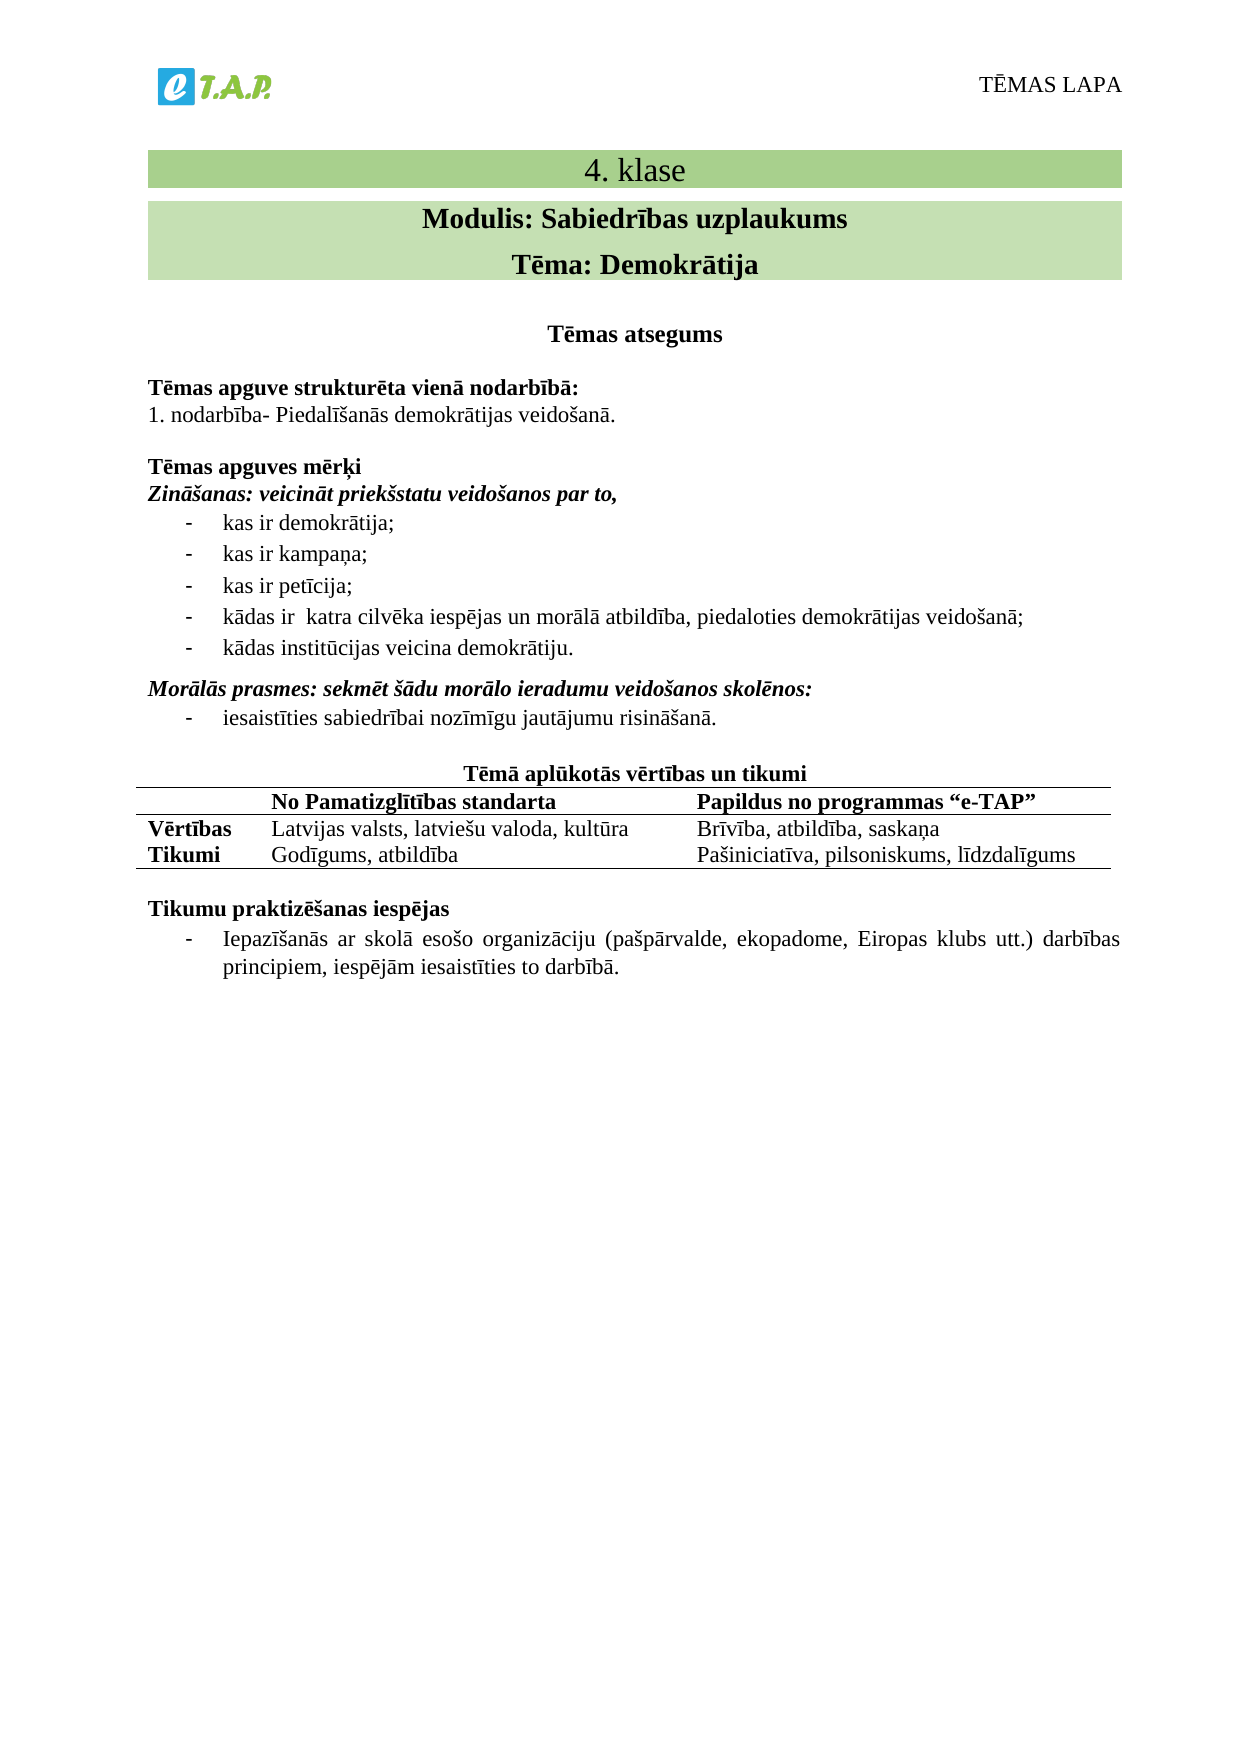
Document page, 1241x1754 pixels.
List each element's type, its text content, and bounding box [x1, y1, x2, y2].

table_header No Pamatizglītības standarta [260, 788, 685, 814]
text Modulis: Sabiedrības uzplaukums [148, 201, 1122, 234]
text Tikumu praktizēšanas iespējas [148, 895, 1122, 922]
table_cell Vērtības [136, 815, 260, 842]
table_cell Latvijas valsts, latviešu valoda, kultūra [260, 815, 685, 842]
list kādas institūcijas veicina demokrātiju. [185, 631, 1122, 662]
text Tēmā aplūkotās vērtības un tikumi [148, 760, 1122, 787]
table_cell Pašiniciatīva, pilsoniskums, līdzdalīgums [685, 842, 1111, 868]
text Tēmas atsegums [148, 319, 1122, 348]
text Tēma: Demokrātija [148, 247, 1122, 280]
table_cell Tikumi [136, 842, 260, 868]
text Tēmas apguves mērķi [148, 453, 1122, 480]
list kas ir petīcija; [185, 568, 1122, 600]
list kādas ir katra cilvēka iespējas un morālā atbildība, piedaloties demokrātijas veidošanā; [185, 600, 1122, 631]
text Morālās prasmes: sekmēt šādu morālo ieradumu veidošanos skolēnos: [148, 675, 1122, 701]
picture [147, 59, 279, 114]
text Zināšanas: veicināt priekšstatu veidošanos par to, [148, 480, 1122, 506]
text Tēmas apguve strukturēta vienā nodarbībā: [148, 374, 1122, 401]
list kas ir demokrātija; [185, 506, 1122, 537]
text 1. nodarbība- Piedalīšanās demokrātijas veidošanā. [148, 401, 1122, 427]
text Iepazīšanās ar skolā esošo organizāciju (pašpārvalde, ekopadome, Eiropas klubs utt.) darbības principiem, iespējām iesaistīties to darbībā. [185, 922, 1122, 979]
table_cell Godīgums, atbildība [260, 842, 685, 868]
table_header Papildus no programmas “e-TAP” [685, 788, 1111, 814]
text iesaistīties sabiedrībai nozīmīgu jautājumu risināšanā. [185, 701, 1122, 732]
list kas ir kampaņa; [185, 537, 1122, 568]
text 4. klase [148, 150, 1122, 188]
table_header [136, 788, 260, 814]
table_cell Brīvība, atbildība, saskaņa [685, 815, 1111, 842]
